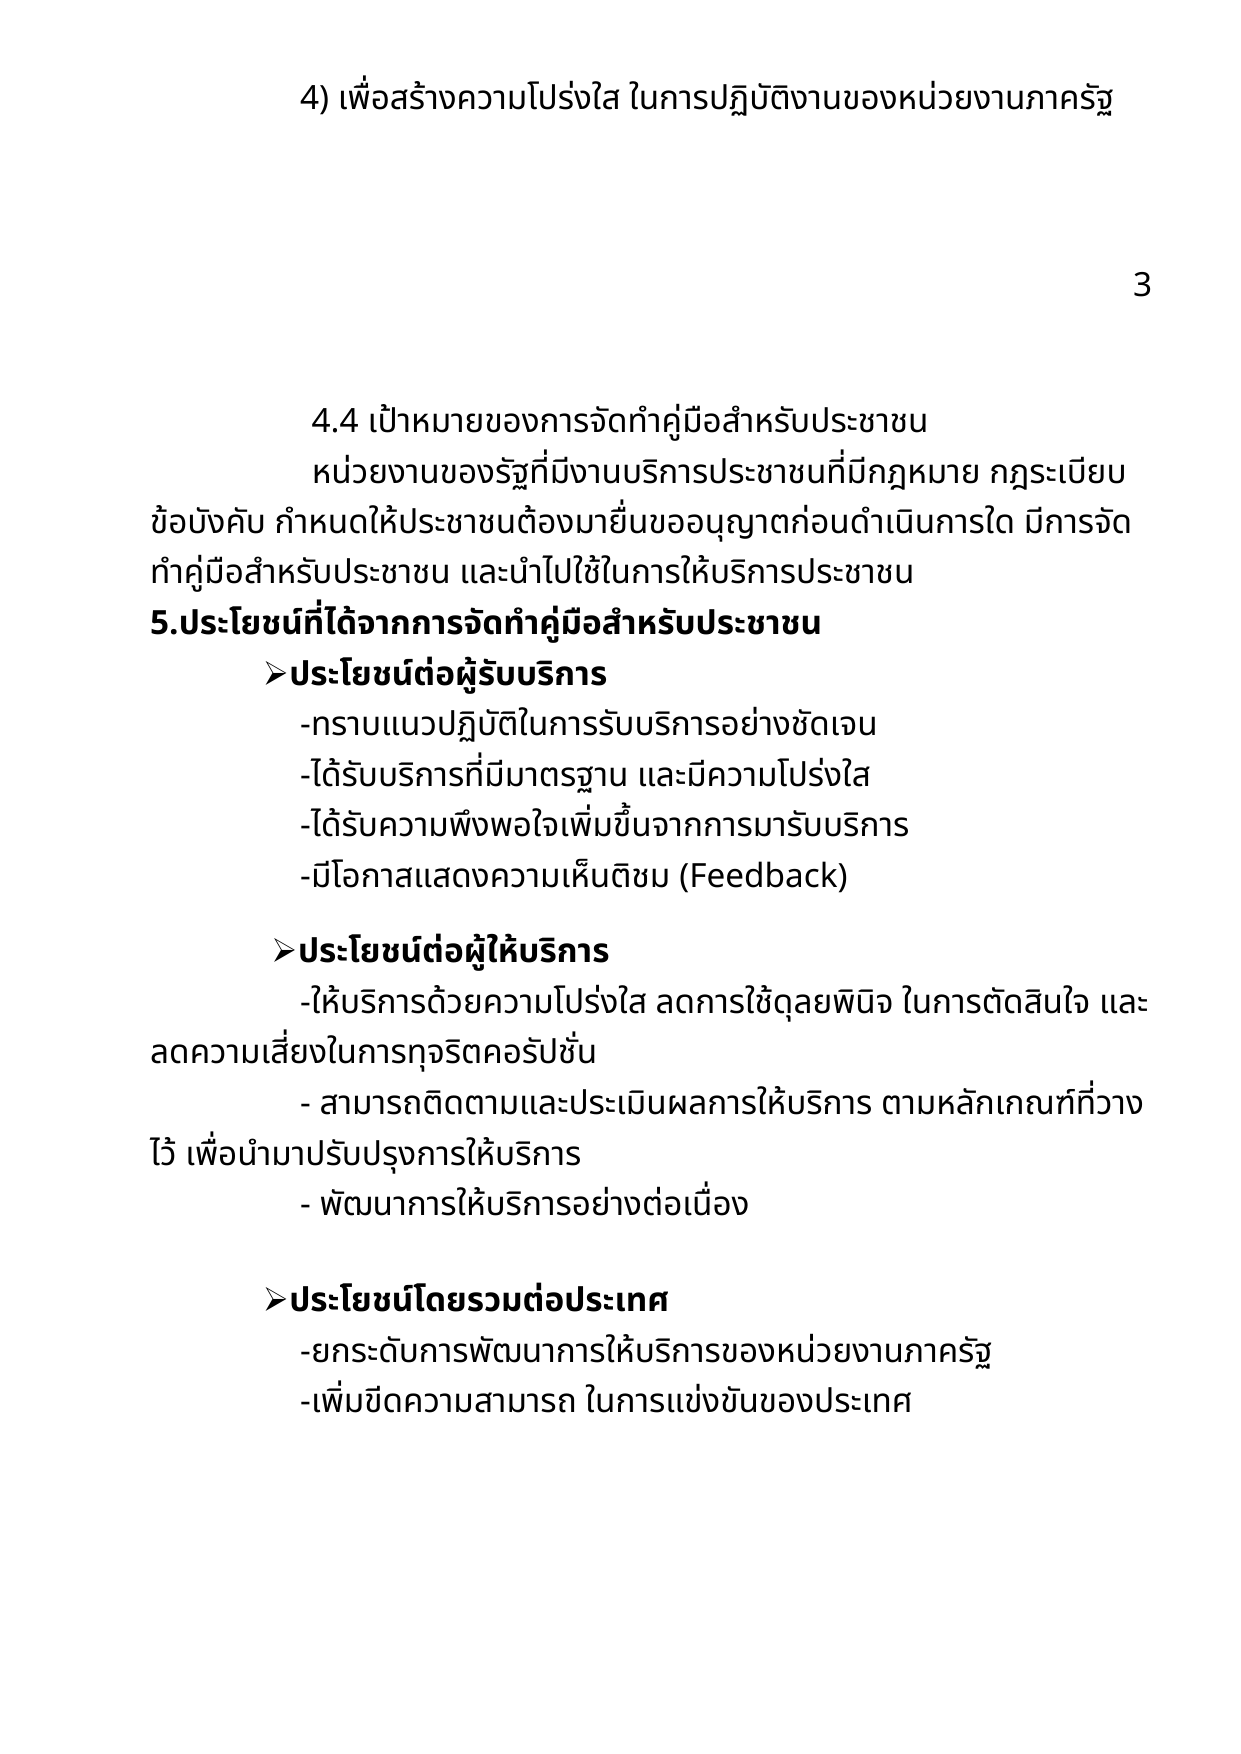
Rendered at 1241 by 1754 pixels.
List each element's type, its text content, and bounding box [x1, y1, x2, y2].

text หน่วยงานของรัฐที่มีงานบริการประชาชนที่มีกฎหมาย กฎระเบียบ ข้อบังคับ กำหนดให้ประชาชนต้องมายื่นขออนุญาตก่อนดำเนินการใด มีการจัดทำคู่มือสำหรับประชาชน และนำไปใช้ในการให้บริการประชาชน [150, 448, 1152, 599]
text -มีโอกาสแสดงความเห็นติชม (Feedback) [150, 852, 1152, 902]
text -ได้รับความพึงพอใจเพิ่มขึ้นจากการมารับบริการ [150, 801, 1152, 852]
text ประโยชน์โดยรวมต่อประเทศ [150, 1276, 1152, 1326]
text 4) เพื่อสร้างความโปร่งใส ในการปฏิบัติงานของหน่วยงานภาครัฐ [150, 74, 1152, 124]
text - พัฒนาการให้บริการอย่างต่อเนื่อง [150, 1180, 1152, 1231]
text 4.4 เป้าหมายของการจัดทำคู่มือสำหรับประชาชน [150, 397, 1152, 448]
text 5.ประโยชน์ที่ได้จากการจัดทำคู่มือสำหรับประชาชน [150, 599, 1152, 649]
text - สามารถติดตามและประเมินผลการให้บริการ ตามหลักเกณฑ์ที่วางไว้ เพื่อนำมาปรับปรุงการให้บริการ [150, 1079, 1152, 1180]
text ประโยชน์ต่อผู้รับบริการ [150, 649, 1152, 700]
text 3 [150, 261, 1152, 306]
text -ได้รับบริการที่มีมาตรฐาน และมีความโปร่งใส [150, 751, 1152, 801]
text -เพิ่มขีดความสามารถ ในการแข่งขันของประเทศ [150, 1377, 1152, 1428]
text ประโยชน์ต่อผู้ให้บริการ [150, 927, 1152, 978]
text -ยกระดับการพัฒนาการให้บริการของหน่วยงานภาครัฐ [150, 1326, 1152, 1377]
text -ทราบแนวปฏิบัติในการรับบริการอย่างชัดเจน [150, 700, 1152, 751]
text -ให้บริการด้วยความโปร่งใส ลดการใช้ดุลยพินิจ ในการตัดสินใจ และลดความเสี่ยงในการทุจริตคอรัปชั่น [150, 978, 1152, 1079]
